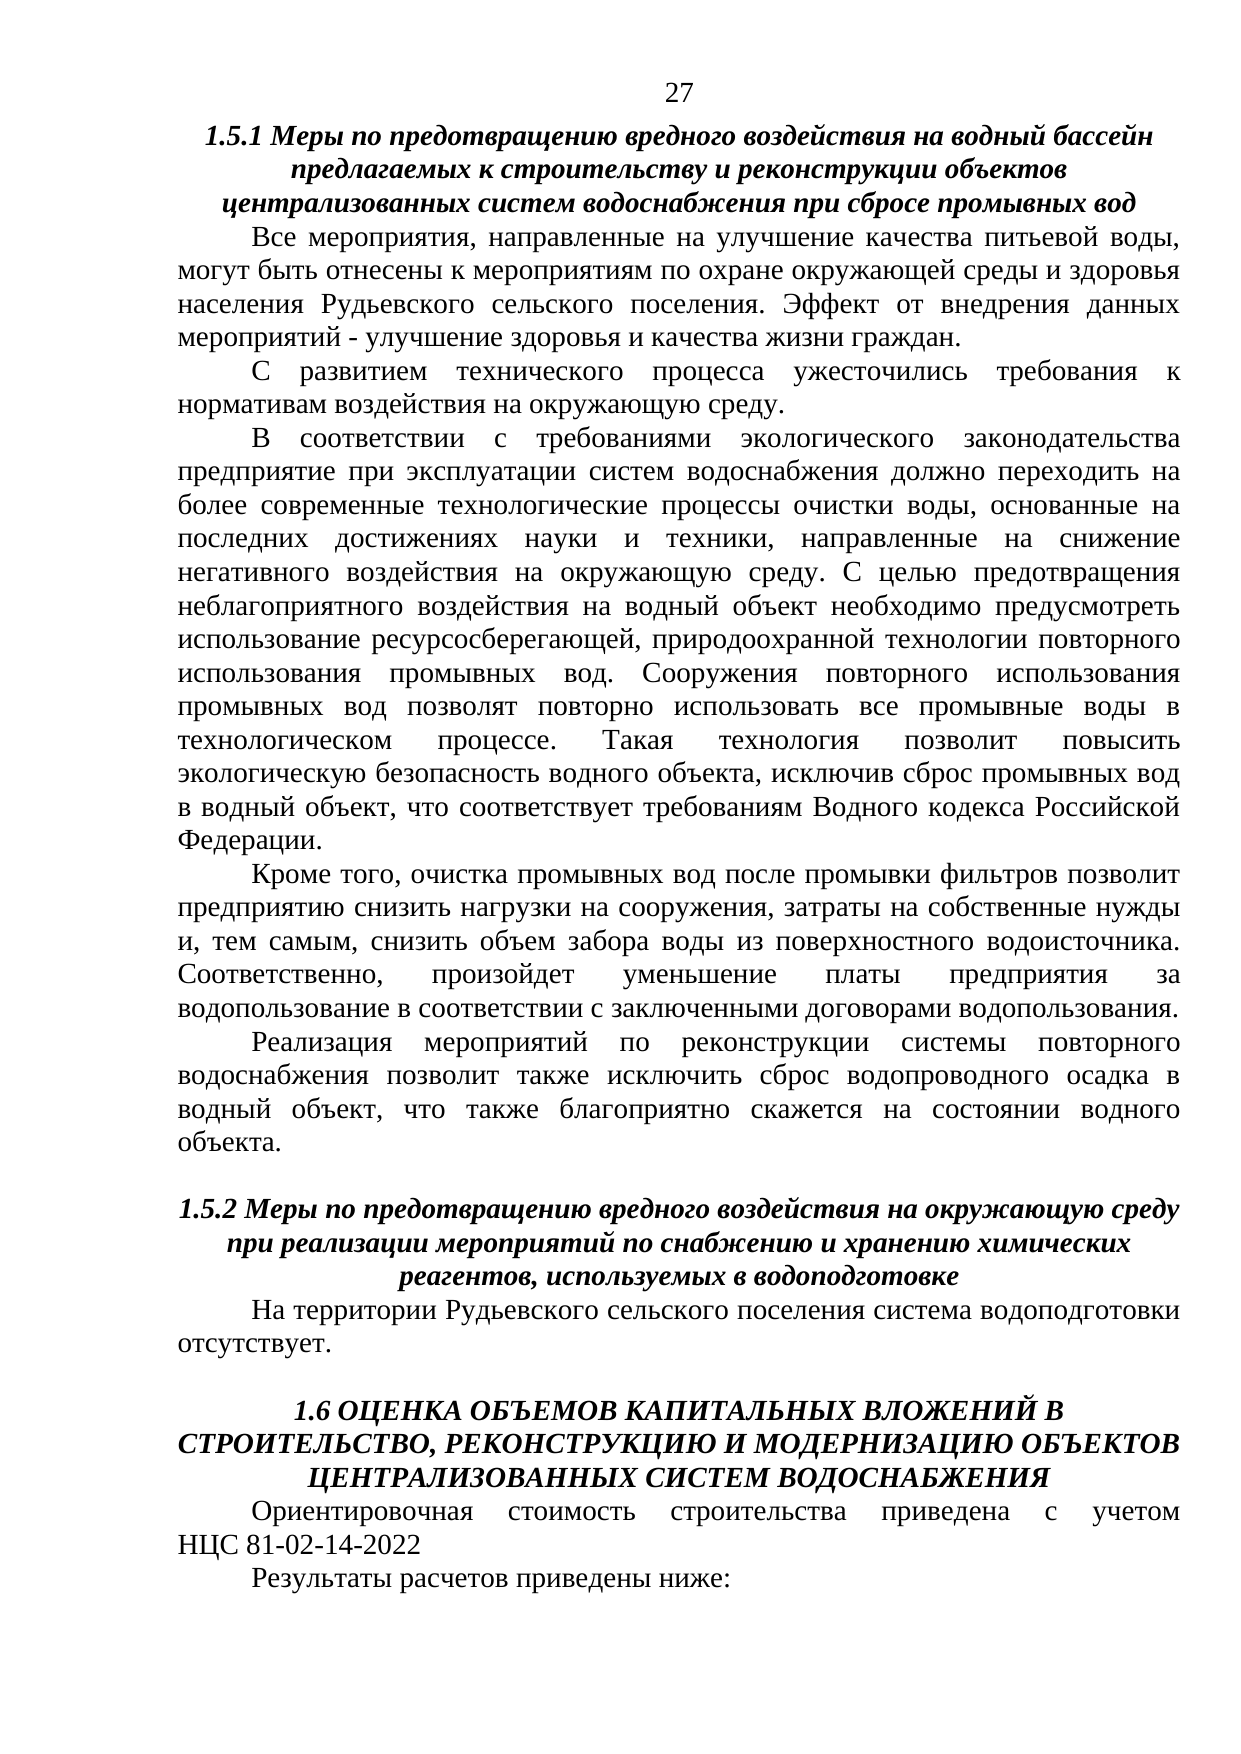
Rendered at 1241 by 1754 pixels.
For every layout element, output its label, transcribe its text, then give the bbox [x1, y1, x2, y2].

text С развитием технического процесса ужесточились требования к нормативам воздействия на окружающую среду. [177, 353, 1181, 420]
text ЦЕНТРАЛИЗОВАННЫХ СИСТЕМ ВОДОСНАБЖЕНИЯ [177, 1460, 1181, 1493]
text В соответствии с требованиями экологического законодательства предприятие при эксплуатации систем водоснабжения должно переходить на более современные технологические процессы очистки воды, основанные на последних достижениях науки и техники, направленные на снижение негативного воздействия на окружающую среду. С целью предотвращения неблагоприятного воздействия на водный объект необходимо предусмотреть использование ресурсосберегающей, природоохранной технологии повторного использования промывных вод. Сооружения повторного использования промывных вод позволят повторно использовать все промывные воды в технологическом процессе. Такая технология позволит повысить экологическую безопасность водного объекта, исключив сброс промывных вод в водный объект, что соответствует требованиям Водного кодекса Российской Федерации. [177, 420, 1181, 856]
text 1.6 ОЦЕНКА ОБЪЕМОВ КАПИТАЛЬНЫХ ВЛОЖЕНИЙ В СТРОИТЕЛЬСТВО, РЕКОНСТРУКЦИЮ И МОДЕРНИЗАЦИЮ ОБЪЕКТОВ [177, 1393, 1181, 1460]
text Ориентировочная стоимость строительства приведена с учетом НЦС 81-02-14-2022 [177, 1493, 1181, 1560]
text Кроме того, очистка промывных вод после промывки фильтров позволит предприятию снизить нагрузки на сооружения, затраты на собственные нужды и, тем самым, снизить объем забора воды из поверхностного водоисточника. Соответственно, произойдет уменьшение платы предприятия за водопользование в соответствии с заключенными договорами водопользования. [177, 856, 1181, 1024]
text На территории Рудьевского сельского поселения система водоподготовки отсутствует. [177, 1292, 1181, 1359]
text Все мероприятия, направленные на улучшение качества питьевой воды, могут быть отнесены к мероприятиям по охране окружающей среды и здоровья населения Рудьевского сельского поселения. Эффект от внедрения данных мероприятий - улучшение здоровья и качества жизни граждан. [177, 219, 1181, 353]
text Реализация мероприятий по реконструкции системы повторного водоснабжения позволит также исключить сброс водопроводного осадка в водный объект, что также благоприятно скажется на состоянии водного объекта. [177, 1024, 1181, 1158]
text 1.5.1 Меры по предотвращению вредного воздействия на водный бассейн предлагаемых к строительству и реконструкции объектов централизованных систем водоснабжения при сбросе промывных вод [177, 118, 1181, 219]
text 1.5.2 Меры по предотвращению вредного воздействия на окружающую среду при реализации мероприятий по снабжению и хранению химических реагентов, используемых в водоподготовке [177, 1191, 1181, 1292]
text Результаты расчетов приведены ниже: [177, 1560, 1181, 1594]
